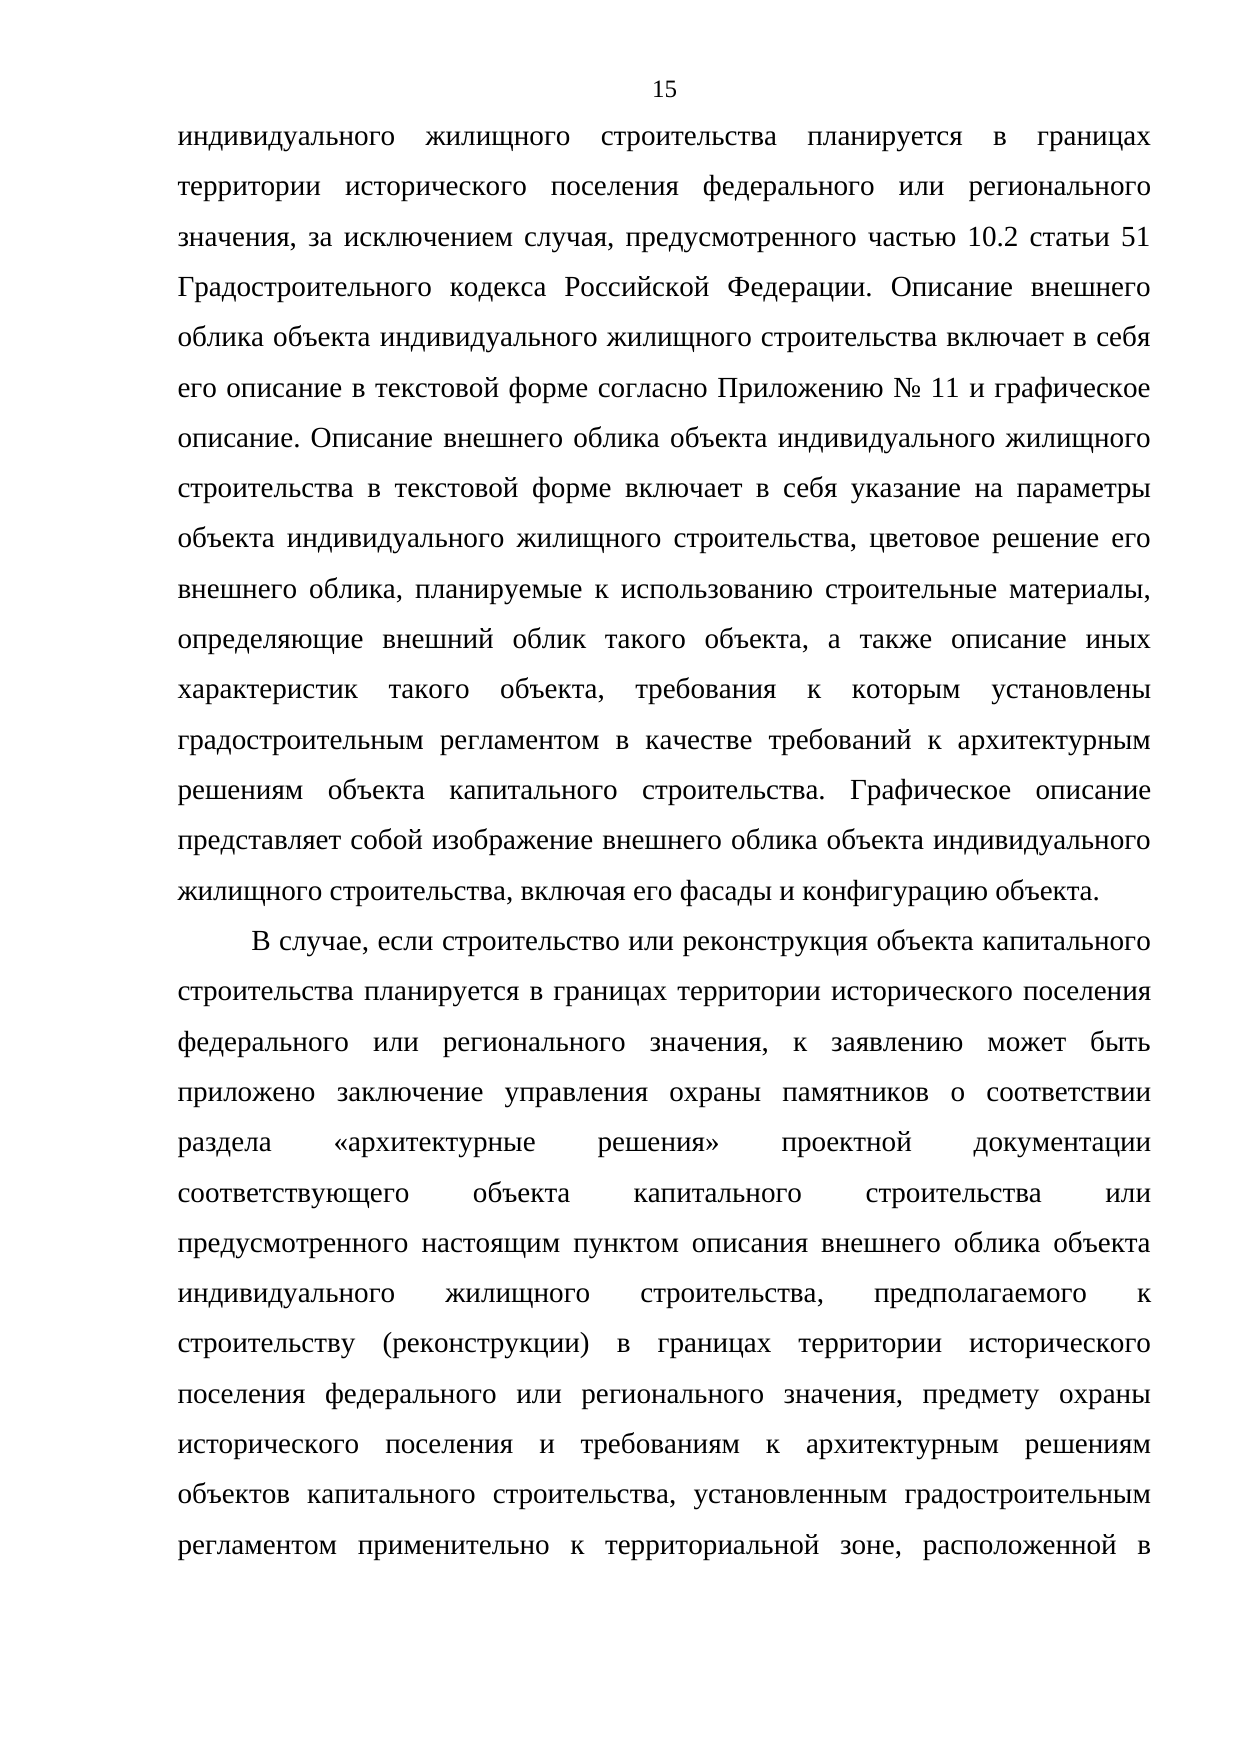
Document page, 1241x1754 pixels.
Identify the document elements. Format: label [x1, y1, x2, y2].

text [177, 923, 1152, 1560]
text [177, 118, 1152, 906]
